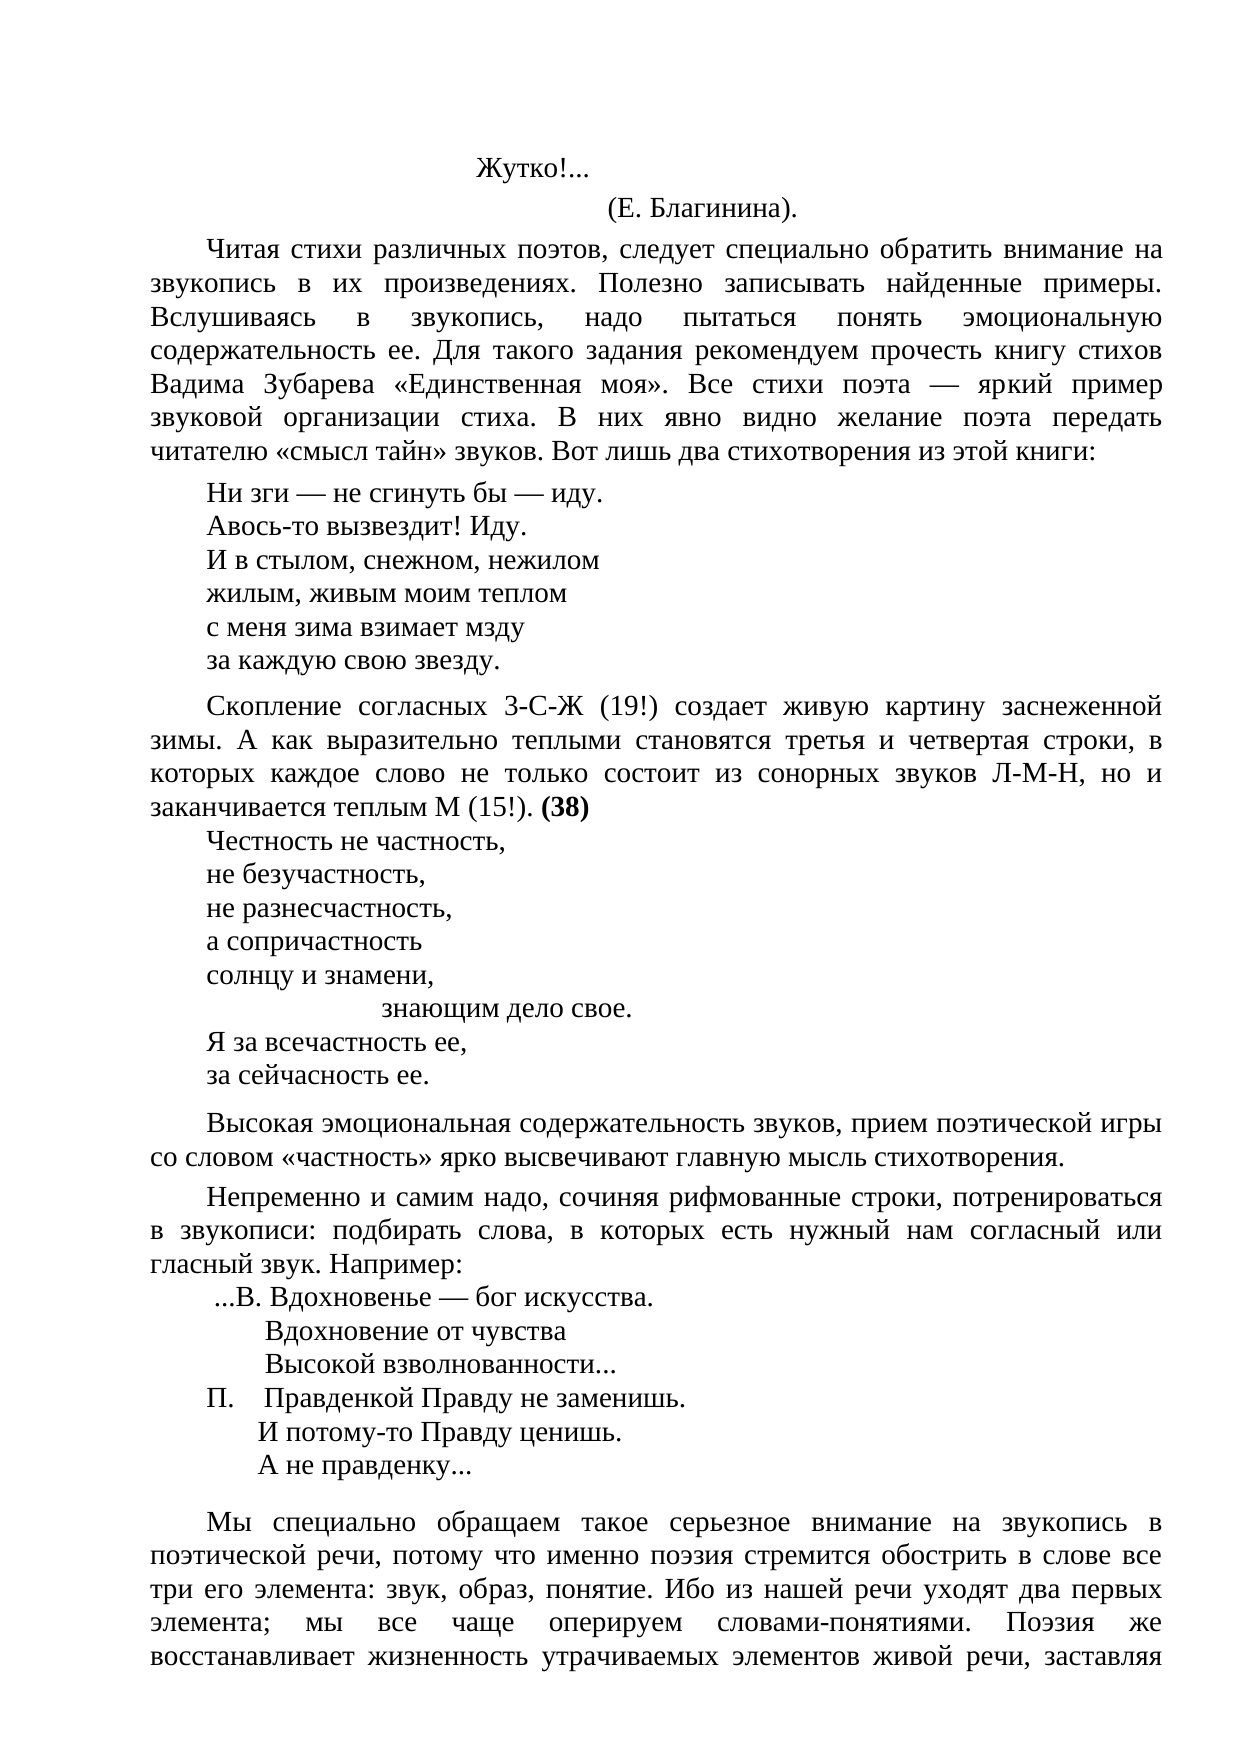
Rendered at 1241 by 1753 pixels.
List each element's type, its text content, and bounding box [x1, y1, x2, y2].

text знающим дело свое. [150, 990, 1163, 1024]
text Читая стихи различных поэтов, следует специально обратить внимание на звукопись в их произведениях. Полезно записывать найденные примеры. Вслушиваясь в звукопись, надо пытаться понять эмоциональную содержательность ее. Для такого задания рекомендуем прочесть книгу стихов Вадима Зубарева «Единственная моя». Все стихи поэта — яркий пример звуковой организации стиха. В них явно видно желание поэта передать читателю «смысл тайн» звуков. Вот лишь два стихотворения из этой книги: [150, 232, 1163, 466]
text Честность не частность, [150, 823, 1163, 856]
text Высокой взволнованности... [150, 1347, 1163, 1380]
text за каждую свою звезду. [150, 642, 1163, 676]
text Ни зги — не сгинуть бы — иду. [150, 475, 1163, 508]
text Жутко!... [150, 150, 1163, 183]
text не безучастность, [150, 856, 1163, 890]
text (Е. Благинина). [150, 190, 1163, 223]
text И потому-то Правду ценишь. [150, 1414, 1163, 1447]
text Непременно и самим надо, сочиняя рифмованные строки, потренироваться в звукописи: подбирать слова, в которых есть нужный нам согласный или гласный звук. Например: [150, 1179, 1163, 1279]
text Высокая эмоциональная содержательность звуков, прием поэтической игры со словом «частность» ярко высвечивают главную мысль стихотворения. [150, 1106, 1163, 1173]
text а сопричастность [150, 923, 1163, 957]
text А не правденку... [150, 1447, 1163, 1481]
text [150, 1504, 1163, 1671]
text ...В. Вдохновенье — бог искусства. [150, 1279, 1163, 1313]
text солнцу и знамени, [150, 957, 1163, 990]
text за сейчасность ее. [150, 1057, 1163, 1091]
text Я за всечастность ее, [150, 1024, 1163, 1057]
text жилым, живым моим теплом [150, 575, 1163, 609]
text не разнесчастность, [150, 890, 1163, 923]
text Авось-то вызвездит! Иду. [150, 508, 1163, 542]
text П. Правденкой Правду не заменишь. [150, 1380, 1163, 1414]
text Вдохновение от чувства [150, 1313, 1163, 1347]
text И в стылом, снежном, нежилом [150, 542, 1163, 575]
text Скопление согласных 3-С-Ж (19!) создает живую картину заснеженной зимы. А как выразительно теплыми становятся третья и четвертая строки, в которых каждое слово не только состоит из сонорных звуков Л-М-Н, но и заканчивается теплым М (15!). (38) [150, 688, 1163, 823]
text с меня зима взимает мзду [150, 609, 1163, 642]
